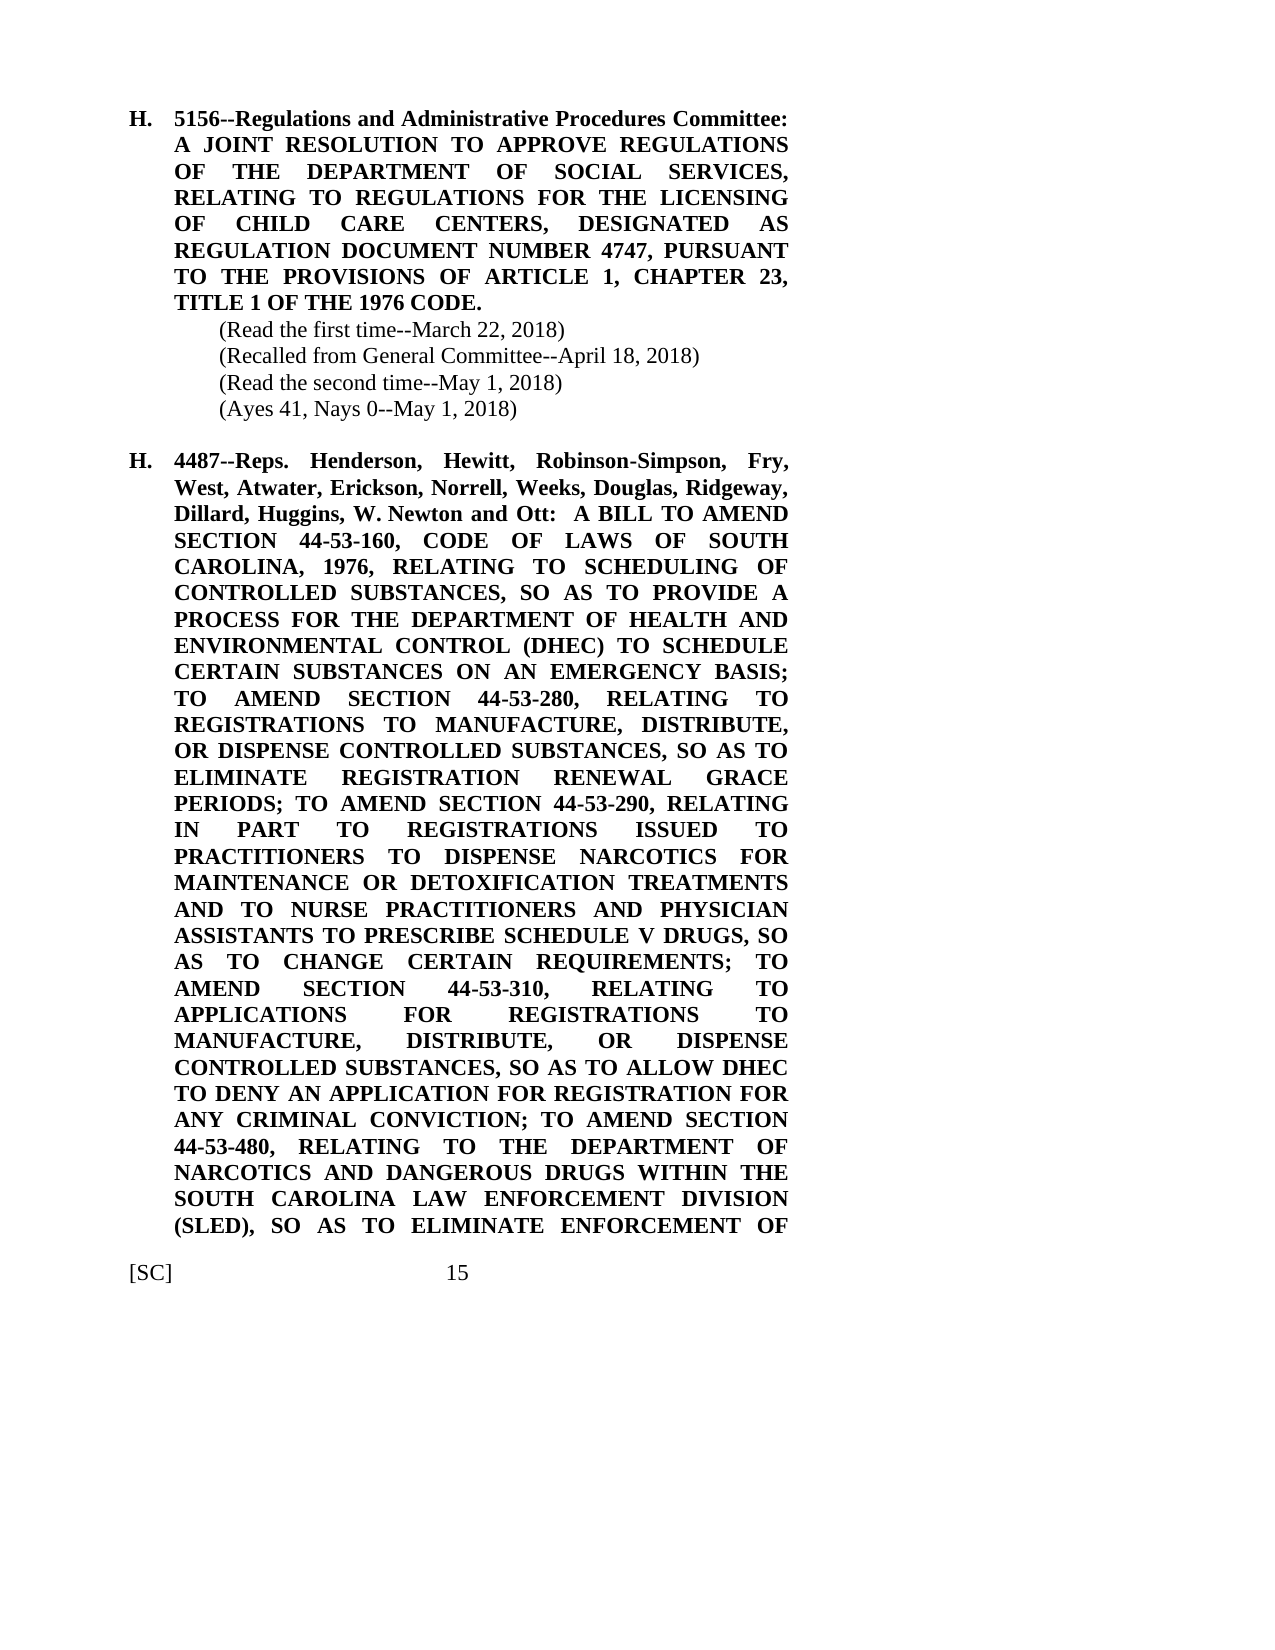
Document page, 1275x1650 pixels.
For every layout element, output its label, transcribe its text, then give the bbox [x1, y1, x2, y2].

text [129, 448, 789, 1238]
text (Recalled from General Committee--April 18, 2018) [219, 342, 789, 368]
text (Read the second time--May 1, 2018) [219, 368, 789, 395]
text (Read the first time--March 22, 2018) [219, 316, 789, 342]
text (Ayes 41, Nays 0--May 1, 2018) [219, 395, 789, 421]
text H. 5156--Regulations and Administrative Procedures Committee: A JOINT RESOLUTION TO APPROVE REGULATIONS OF THE DEPARTMENT OF SOCIAL SERVICES, RELATING TO REGULATIONS FOR THE LICENSING OF CHILD CARE CENTERS, DESIGNATED AS REGULATION DOCUMENT NUMBER 4747, PURSUANT TO THE PROVISIONS OF ARTICLE 1, CHAPTER 23, TITLE 1 OF THE 1976 CODE. [129, 105, 789, 316]
